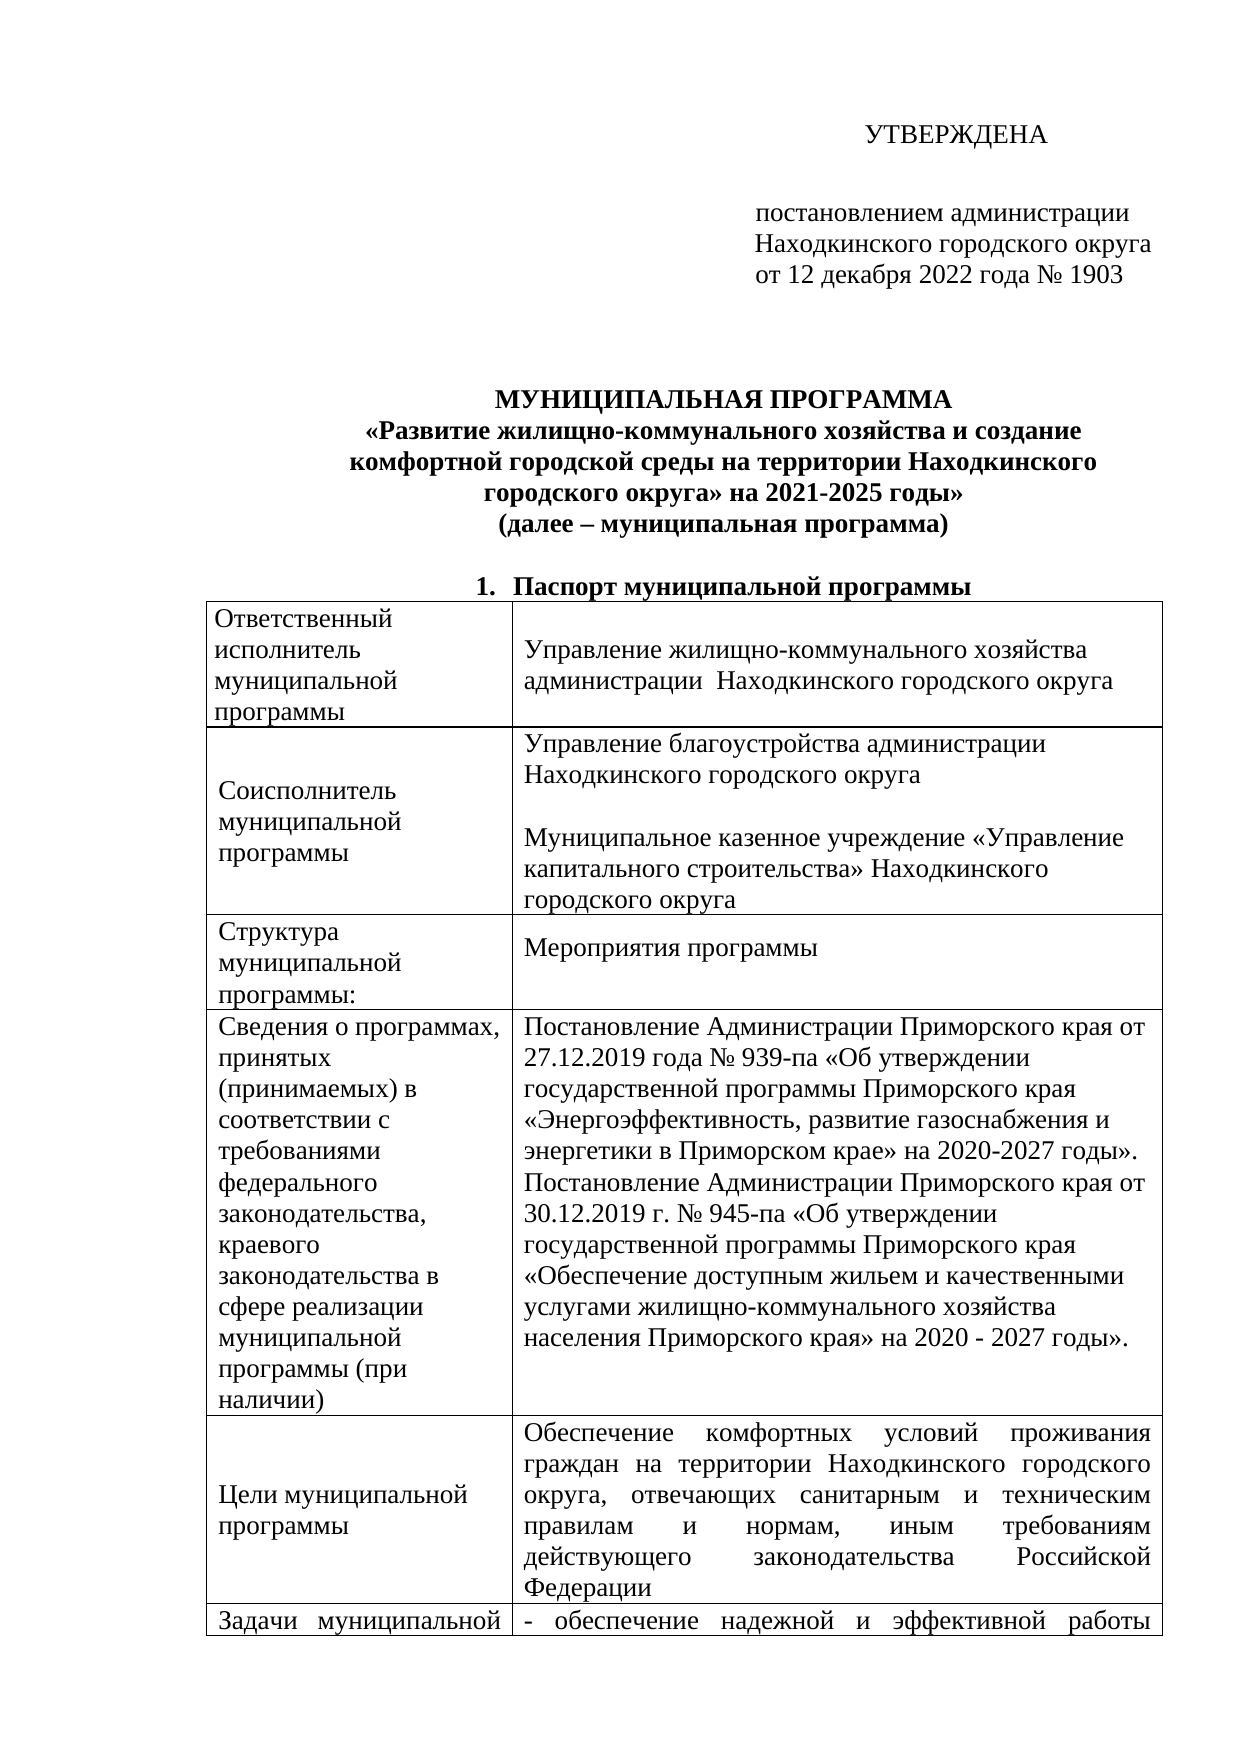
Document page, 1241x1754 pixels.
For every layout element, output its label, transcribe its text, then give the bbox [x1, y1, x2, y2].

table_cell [513, 1604, 1162, 1635]
table_header Управление жилищно-коммунального хозяйства администрации Находкинского городского округа [513, 602, 1162, 726]
table_cell Соисполнитель муниципальной программы [207, 728, 512, 914]
text постановлением администрации [222, 196, 1152, 227]
text УТВЕРЖДЕНА [222, 118, 1152, 149]
table_cell Обеспечение комфортных условий проживания граждан на территории Находкинского городского округа, отвечающих санитарным и техническим правилам и нормам, иным требованиям действующего законодательства Российской Федерации [513, 1416, 1162, 1603]
title «Развитие жилищно-коммунального хозяйства и создание комфортной городской среды на территории Находкинского [295, 414, 1152, 476]
table_cell Цели муниципальной программы [207, 1416, 512, 1603]
table_cell Структура муниципальной программы: [207, 915, 512, 1009]
table_cell Управление благоустройства администрации Находкинского городского округа Муниципальное казенное учреждение «Управление капитального строительства» Находкинского городского округа [513, 728, 1162, 914]
title (далее – муниципальная программа) [222, 507, 1152, 538]
title городского округа» на 2021-2025 годы» [222, 476, 1152, 507]
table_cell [207, 1604, 512, 1635]
table_cell Постановление Администрации Приморского края от 27.12.2019 года № 939-па «Об утверждении государственной программы Приморского края «Энергоэффективность, развитие газоснабжения и энергетики в Приморском крае» на 2020-2027 годы». Постановление Администрации Приморского края от 30.12.2019 г. № 945-па «Об утверждении государственной программы Приморского края «Обеспечение доступным жильем и качественными услугами жилищно-коммунального хозяйства населения Приморского края» на 2020 - 2027 годы». [513, 1010, 1162, 1415]
title МУНИЦИПАЛЬНАЯ ПРОГРАММА [222, 383, 1152, 414]
table_cell Мероприятия программы [513, 915, 1162, 1009]
text от 12 декабря 2022 года № 1903 [222, 258, 1152, 289]
text Находкинского городского округа [222, 227, 1152, 258]
table_header Ответственный исполнитель муниципальной программы [207, 602, 512, 726]
list Паспорт муниципальной программы [295, 570, 1152, 601]
table_cell Сведения о программах, принятых (принимаемых) в соответствии с требованиями федерального законодательства, краевого законодательства в сфере реализации муниципальной программы (при наличии) [207, 1010, 512, 1415]
